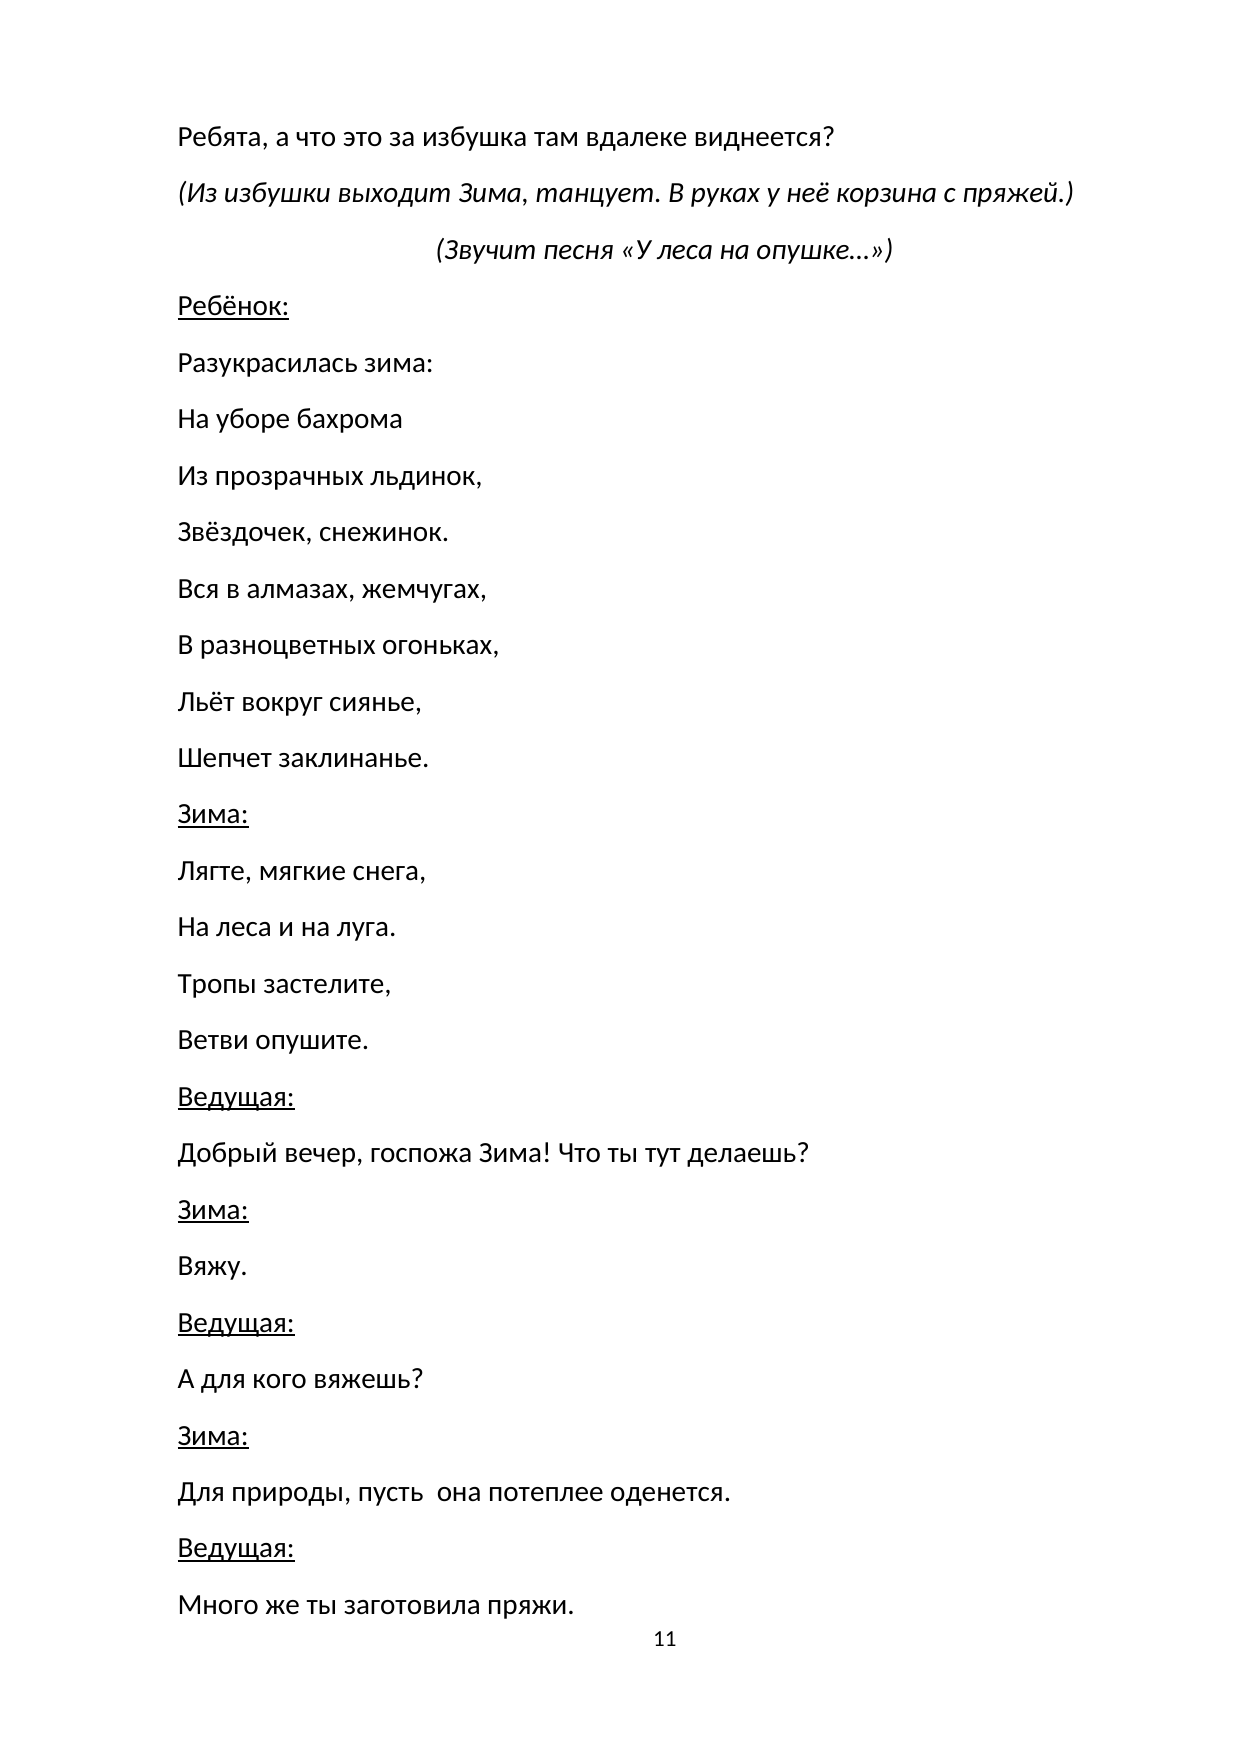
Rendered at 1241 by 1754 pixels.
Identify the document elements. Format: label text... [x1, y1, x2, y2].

text Ветви опушите. [177, 1021, 1152, 1057]
text Вся в алмазах, жемчугах, [177, 570, 1152, 605]
text Ведущая: [177, 1078, 1152, 1113]
text Зима: [177, 796, 1152, 831]
text Ведущая: [177, 1529, 1152, 1565]
text Звёздочек, снежинок. [177, 513, 1152, 549]
text Льёт вокруг сиянье, [177, 683, 1152, 718]
text Вяжу. [177, 1247, 1152, 1283]
text (Из избушки выходит Зима, танцует. В руках у неё корзина с пряжей.) [177, 174, 1152, 210]
text Ребёнок: [177, 287, 1152, 323]
text Ребята, а что это за избушка там вдалеке виднеется? [177, 118, 1152, 154]
text В разноцветных огоньках, [177, 626, 1152, 662]
text (Звучит песня «У леса на опушке…») [177, 231, 1152, 267]
text Лягте, мягкие снега, [177, 852, 1152, 888]
text А для кого вяжешь? [177, 1360, 1152, 1396]
text Много же ты заготовила пряжи. [177, 1586, 1152, 1622]
text Зима: [177, 1417, 1152, 1452]
text Из прозрачных льдинок, [177, 457, 1152, 492]
text Тропы застелите, [177, 965, 1152, 1001]
text Шепчет заклинанье. [177, 739, 1152, 775]
text Ведущая: [177, 1304, 1152, 1339]
text На уборе бахрома [177, 400, 1152, 436]
text Зима: [177, 1191, 1152, 1226]
text Разукрасилась зима: [177, 344, 1152, 379]
text Для природы, пусть она потеплее оденется. [177, 1473, 1152, 1509]
text На леса и на луга. [177, 908, 1152, 944]
text Добрый вечер, госпожа Зима! Что ты тут делаешь? [177, 1134, 1152, 1170]
